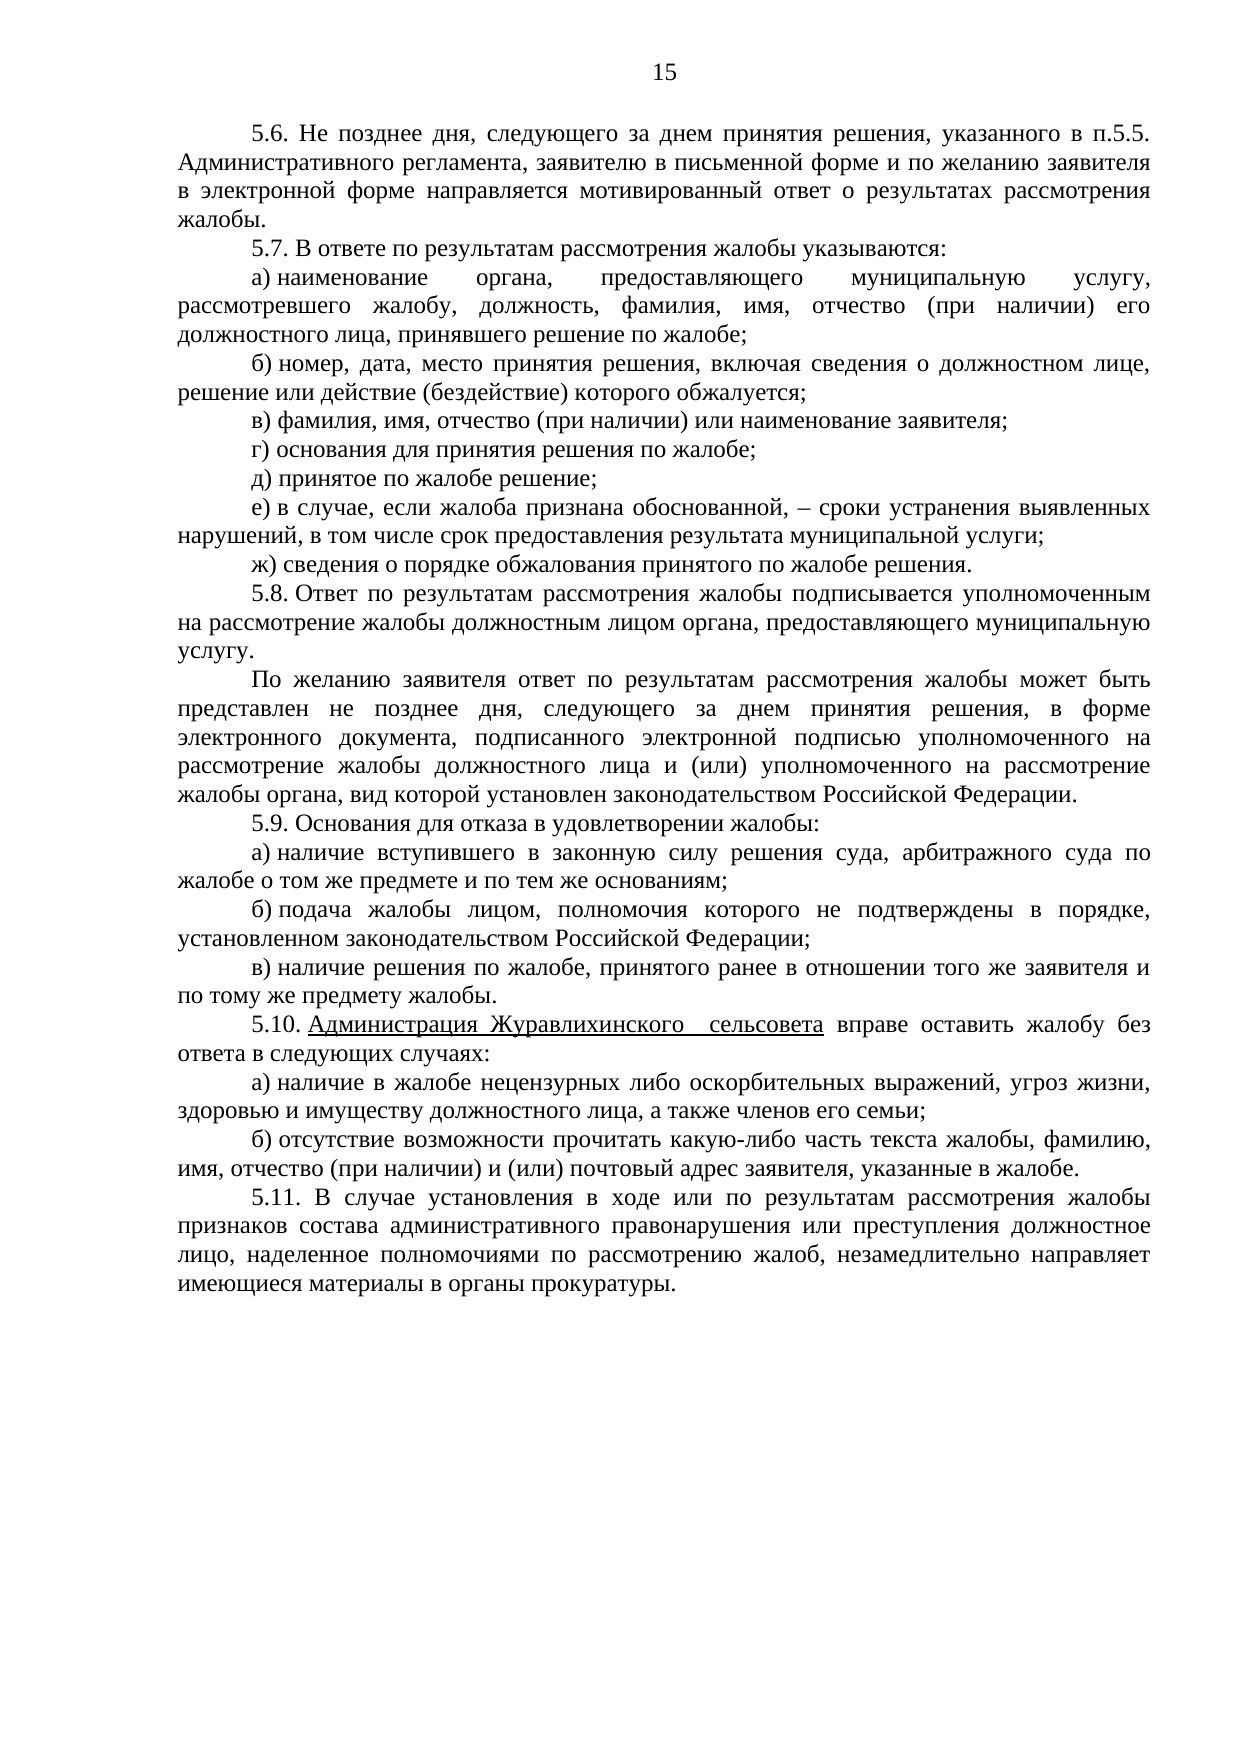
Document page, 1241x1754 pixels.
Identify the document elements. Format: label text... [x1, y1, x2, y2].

text в) фамилия, имя, отчество (при наличии) или наименование заявителя; [177, 406, 1152, 434]
text в) наличие решения по жалобе, принятого ранее в отношении того же заявителя и по тому же предмету жалобы. [177, 952, 1152, 1009]
text а) наличие в жалобе нецензурных либо оскорбительных выражений, угроз жизни, здоровью и имуществу должностного лица, а также членов его семьи; [177, 1067, 1152, 1124]
text д) принятое по жалобе решение; [177, 463, 1152, 492]
text 5.11. В случае установления в ходе или по результатам рассмотрения жалобы признаков состава административного правонарушения или преступления должностное лицо, наделенное полномочиями по рассмотрению жалоб, незамедлительно направляет имеющиеся материалы в органы прокуратуры. [177, 1182, 1152, 1297]
text е) в случае, если жалоба признана обоснованной, – сроки устранения выявленных нарушений, в том числе срок предоставления результата муниципальной услуги; [177, 492, 1152, 549]
text 5.7. В ответе по результатам рассмотрения жалобы указываются: [177, 233, 1152, 262]
text а) наименование органа, предоставляющего муниципальную услугу, рассмотревшего жалобу, должность, фамилия, имя, отчество (при наличии) его должностного лица, принявшего решение по жалобе; [177, 262, 1152, 348]
text б) отсутствие возможности прочитать какую-либо часть текста жалобы, фамилию, имя, отчество (при наличии) и (или) почтовый адрес заявителя, указанные в жалобе. [177, 1124, 1152, 1182]
text а) наличие вступившего в законную силу решения суда, арбитражного суда по жалобе о том же предмете и по тем же основаниям; [177, 837, 1152, 894]
text ж) сведения о порядке обжалования принятого по жалобе решения. [177, 549, 1152, 578]
text г) основания для принятия решения по жалобе; [177, 434, 1152, 463]
text 5.10. Администрация Журавлихинского сельсовета вправе оставить жалобу без ответа в следующих случаях: [177, 1009, 1152, 1067]
text б) подача жалобы лицом, полномочия которого не подтверждены в порядке, установленном законодательством Российской Федерации; [177, 894, 1152, 952]
text 5.9. Основания для отказа в удовлетворении жалобы: [177, 808, 1152, 837]
text 5.8. Ответ по результатам рассмотрения жалобы подписывается уполномоченным на рассмотрение жалобы должностным лицом органа, предоставляющего муниципальную услугу. [177, 578, 1152, 664]
text 5.6. Не позднее дня, следующего за днем принятия решения, указанного в п.5.5. Административного регламента, заявителю в письменной форме и по желанию заявителя в электронной форме направляется мотивированный ответ о результатах рассмотрения жалобы. [177, 118, 1152, 233]
text б) номер, дата, место принятия решения, включая сведения о должностном лице, решение или действие (бездействие) которого обжалуется; [177, 348, 1152, 406]
text По желанию заявителя ответ по результатам рассмотрения жалобы может быть представлен не позднее дня, следующего за днем принятия решения, в форме электронного документа, подписанного электронной подписью уполномоченного на рассмотрение жалобы должностного лица и (или) уполномоченного на рассмотрение жалобы органа, вид которой установлен законодательством Российской Федерации. [177, 664, 1152, 808]
